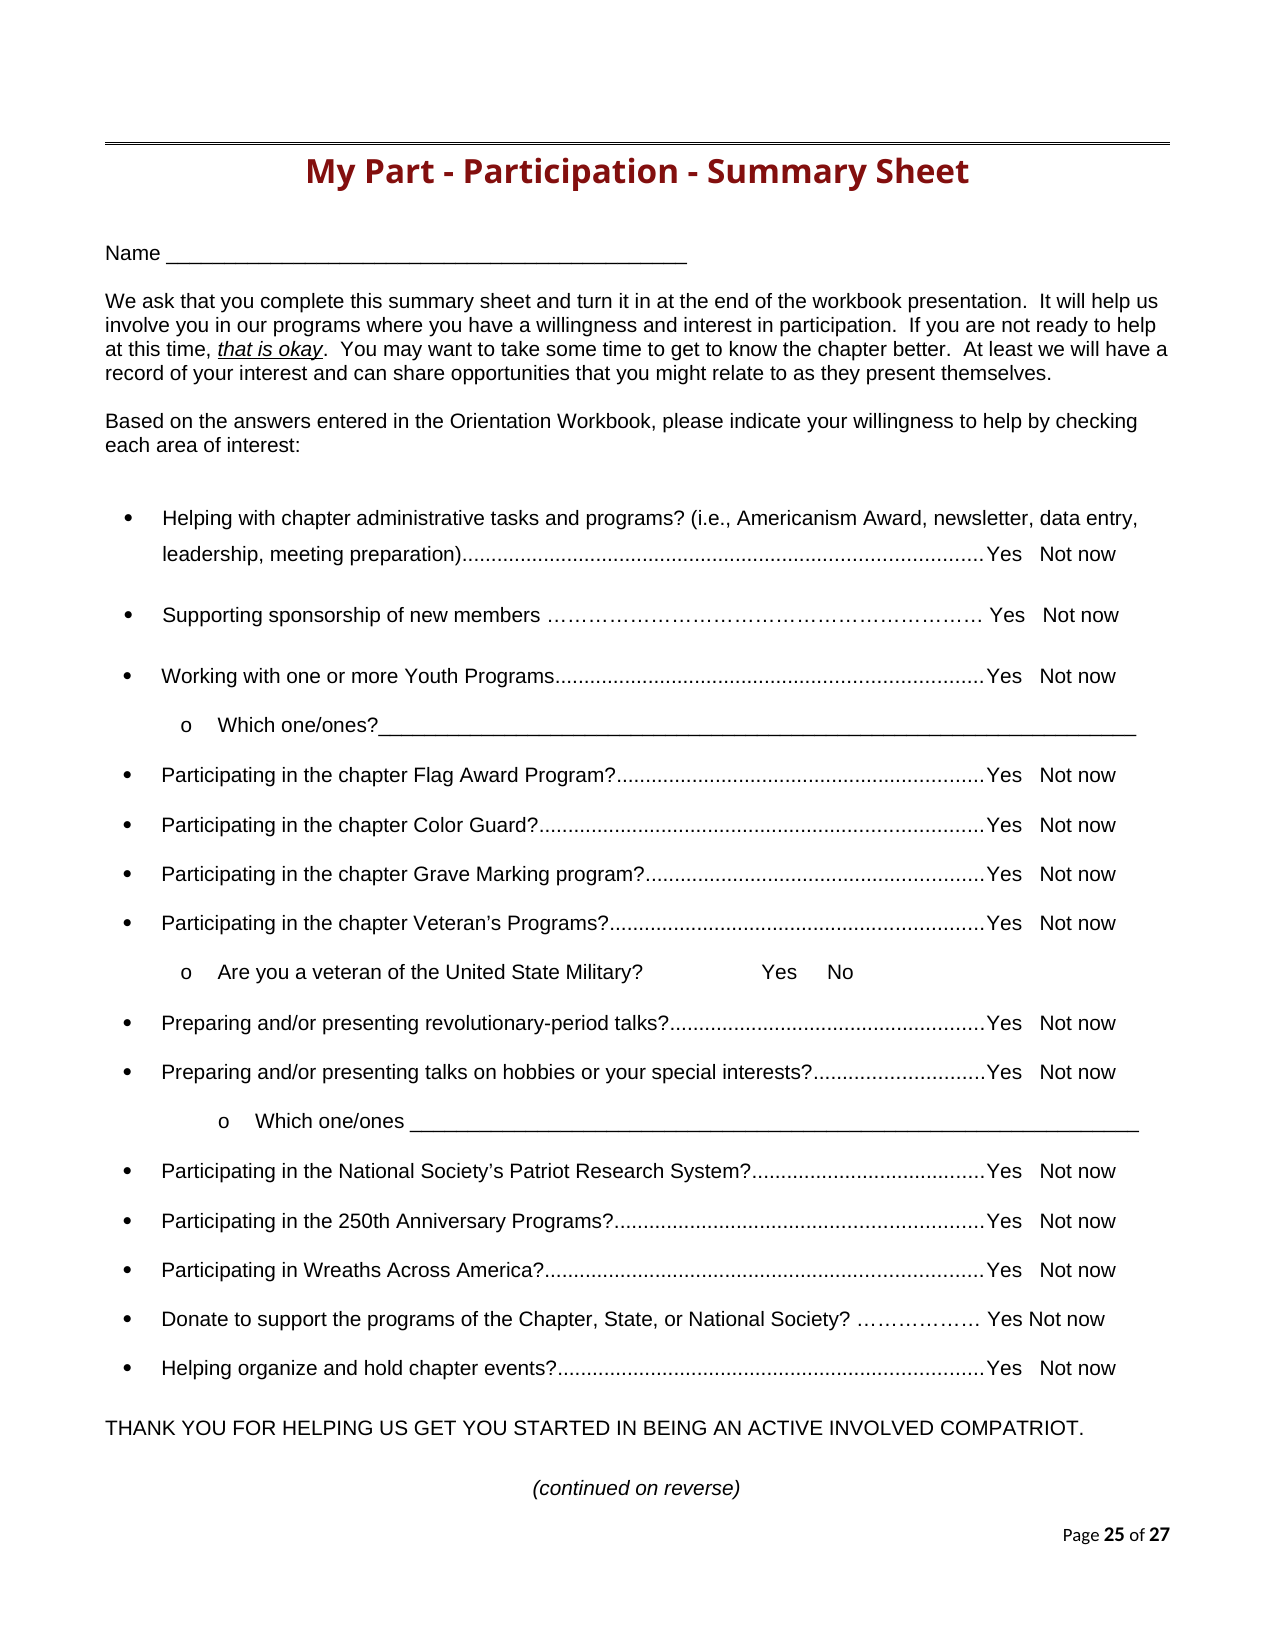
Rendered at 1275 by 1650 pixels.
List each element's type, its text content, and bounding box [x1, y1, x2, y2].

list Preparing and/or presenting talks on hobbies or your special interests? Yes Not now [124, 1059, 1170, 1083]
list Participating in the chapter Color Guard? Yes Not now [124, 812, 1170, 836]
list Helping with chapter administrative tasks and programs? (i.e., Americanism Award, newsletter, data entry, leadership, meeting preparation) Yes Not now [124, 505, 1170, 565]
list Supporting sponsorship of new members ……………………………………………………… Yes Not now [124, 602, 1170, 626]
text Based on the answers entered in the Orientation Workbook, please indicate your willingness to help by checking each area of interest: [105, 408, 1170, 456]
list Which one/ones _______________________________________________________________ [217, 1108, 1170, 1134]
text We ask that you complete this summary sheet and turn it in at the end of the workbook presentation. It will help us involve you in our programs where you have a willingness and interest in participation. If you are not ready to help at this time, that is okay. You may want to take some time to get to know the chapter better. At least we will have a record of your interest and can share opportunities that you might relate to as they present themselves. [105, 289, 1170, 384]
list Participating in the chapter Veteran’s Programs? Yes Not now [124, 911, 1170, 934]
list Participating in Wreaths Across America? Yes Not now [124, 1257, 1170, 1282]
list Participating in the 250th Anniversary Programs? Yes Not now [124, 1208, 1170, 1232]
text (continued on reverse) [105, 1476, 1170, 1500]
list Preparing and/or presenting revolutionary-period talks? Yes Not now [124, 1010, 1170, 1034]
text THANK YOU FOR HELPING US GET YOU STARTED IN BEING AN ACTIVE INVOLVED COMPATRIOT. [105, 1416, 1170, 1440]
list Which one/ones? [180, 712, 1170, 738]
list Helping organize and hold chapter events? Yes Not now [124, 1356, 1170, 1380]
list Are you a veteran of the United State Military? Yes No [180, 959, 1170, 985]
list Donate to support the programs of the Chapter, State, or National Society? ……………… Yes Not now [124, 1307, 1170, 1331]
text Name _____________________________________________ [105, 241, 1170, 265]
list Working with one or more Youth Programs Yes Not now [124, 663, 1170, 687]
list Participating in the chapter Flag Award Program? Yes Not now [124, 763, 1170, 787]
list Participating in the chapter Grave Marking program? Yes Not now [124, 861, 1170, 886]
list Participating in the National Society’s Patriot Research System? Yes Not now [124, 1159, 1170, 1183]
subtitle My Part - Participation - Summary Sheet [105, 145, 1170, 193]
